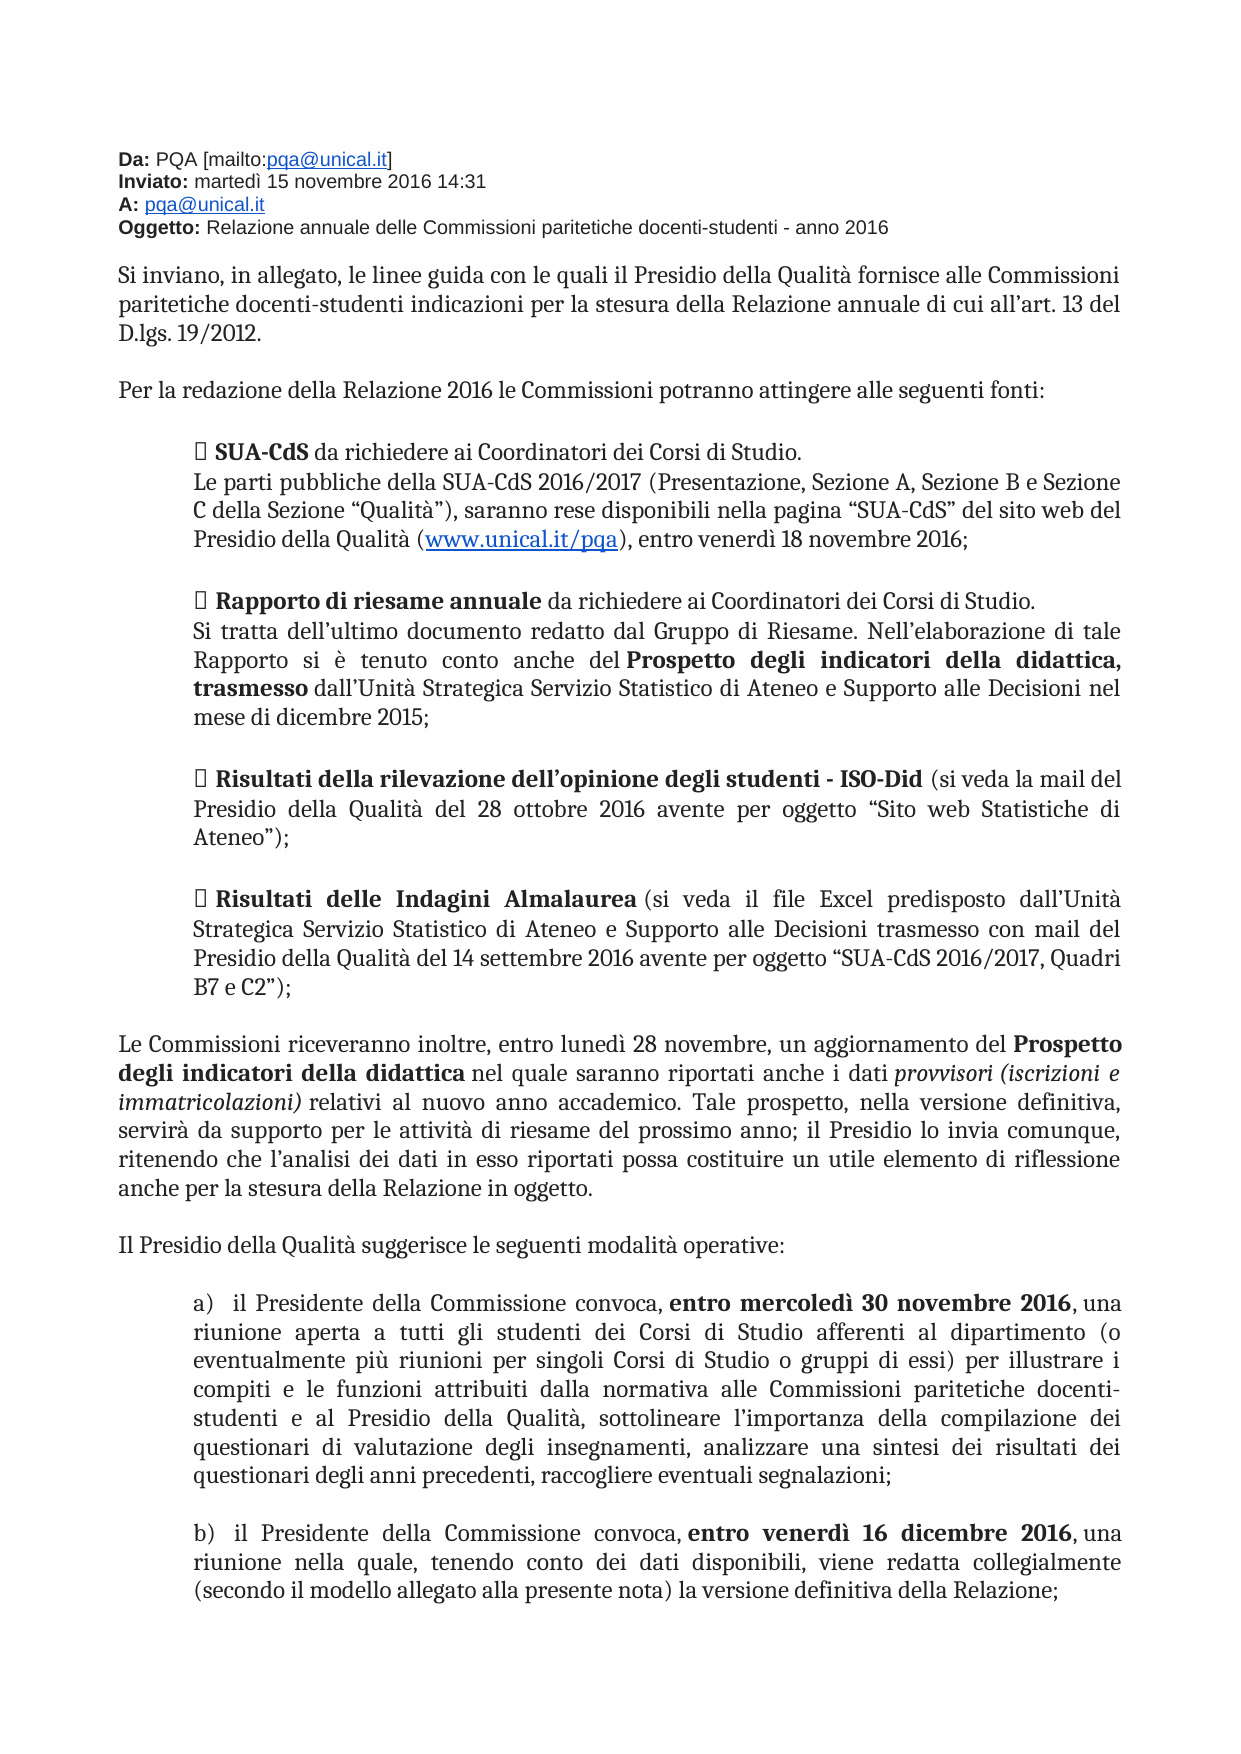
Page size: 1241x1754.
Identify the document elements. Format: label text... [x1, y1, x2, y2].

text b) il Presidente della Commissione convoca, entro venerdì 16 dicembre 2016, una riunione nella quale, tenendo conto dei dati disponibili, viene redatta collegialmente (secondo il modello allegato alla presente nota) la versione definitiva della Relazione; [193, 1519, 1122, 1605]
text Si tratta dell’ultimo documento redatto dal Gruppo di Riesame. Nell’elaborazione di tale Rapporto si è tenuto conto anche del Prospetto degli indicatori della didattica, trasmesso dall’Unità Strategica Servizio Statistico di Ateneo e Supporto alle Decisioni nel mese di dicembre 2015; [193, 617, 1122, 732]
text Si inviano, in allegato, le linee guida con le quali il Presidio della Qualità fornisce alle Commissioni paritetiche docenti-studenti indicazioni per la stesura della Relazione annuale di cui all’art. 13 del D.lgs. 19/2012. [118, 261, 1122, 347]
text  SUA-CdS da richiedere ai Coordinatori dei Corsi di Studio. [193, 434, 1122, 468]
text  Rapporto di riesame annuale da richiedere ai Coordinatori dei Corsi di Studio. [193, 583, 1122, 617]
text  Risultati delle Indagini Almalaurea (si veda il file Excel predisposto dall’Unità Strategica Servizio Statistico di Ateneo e Supporto alle Decisioni trasmesso con mail del Presidio della Qualità del 14 settembre 2016 avente per oggetto “SUA-CdS 2016/2017, Quadri B7 e C2”); [193, 881, 1122, 1001]
text Le parti pubbliche della SUA-CdS 2016/2017 (Presentazione, Sezione A, Sezione B e Sezione C della Sezione “Qualità”), saranno rese disponibili nella pagina “SUA-CdS” del sito web del Presidio della Qualità (www.unical.it/pqa), entro venerdì 18 novembre 2016; [193, 468, 1122, 554]
text a) il Presidente della Commissione convoca, entro mercoledì 30 novembre 2016, una riunione aperta a tutti gli studenti dei Corsi di Studio afferenti al dipartimento (o eventualmente più riunioni per singoli Corsi di Studio o gruppi di essi) per illustrare i compiti e le funzioni attribuiti dalla normativa alle Commissioni paritetiche docenti-studenti e al Presidio della Qualità, sottolineare l’importanza della compilazione dei questionari di valutazione degli insegnamenti, analizzare una sintesi dei risultati dei questionari degli anni precedenti, raccogliere eventuali segnalazioni; [193, 1289, 1122, 1490]
text Da: PQA [mailto:pqa@unical.it] Inviato: martedì 15 novembre 2016 14:31 A: pqa@unical.it Oggetto: Relazione annuale delle Commissioni paritetiche docenti-studenti - anno 2016 [118, 148, 1122, 238]
text  Risultati della rilevazione dell’opinione degli studenti - ISO-Did (si veda la mail del Presidio della Qualità del 28 ottobre 2016 avente per oggetto “Sito web Statistiche di Ateneo”); [193, 761, 1122, 852]
text Il Presidio della Qualità suggerisce le seguenti modalità operative: [118, 1231, 1122, 1260]
text Per la redazione della Relazione 2016 le Commissioni potranno attingere alle seguenti fonti: [118, 376, 1122, 405]
text Le Commissioni riceveranno inoltre, entro lunedì 28 novembre, un aggiornamento del Prospetto degli indicatori della didattica nel quale saranno riportati anche i dati provvisori (iscrizioni e immatricolazioni) relativi al nuovo anno accademico. Tale prospetto, nella versione definitiva, servirà da supporto per le attività di riesame del prossimo anno; il Presidio lo invia comunque, ritenendo che l’analisi dei dati in esso riportati possa costituire un utile elemento di riflessione anche per la stesura della Relazione in oggetto. [118, 1030, 1122, 1202]
